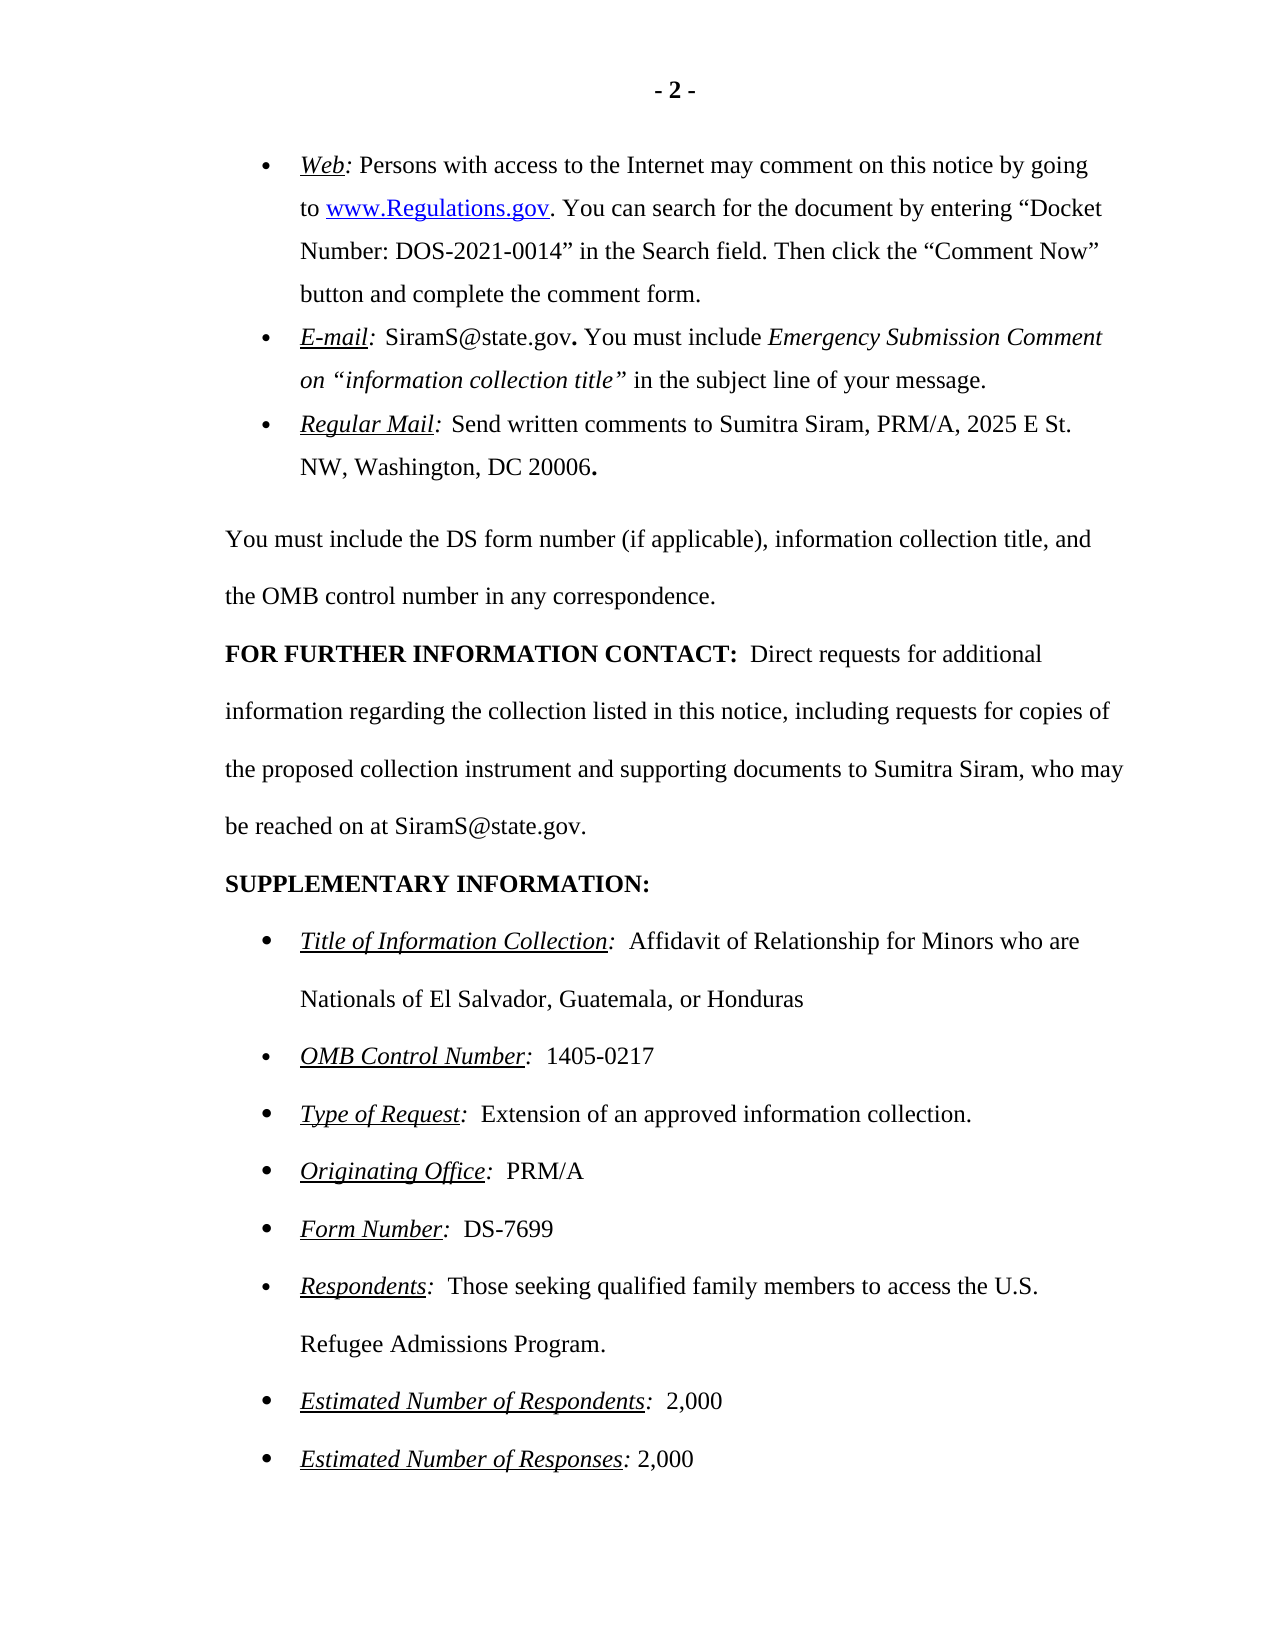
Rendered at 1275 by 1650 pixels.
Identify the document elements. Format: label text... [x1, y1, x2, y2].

list Estimated Number of Responses: 2,000 [262, 1444, 1125, 1472]
text Regular Mail: Send written comments to Sumitra Siram, PRM/A, 2025 E St. NW, Washington, DC 20006. [262, 409, 1125, 481]
text FOR FURTHER INFORMATION CONTACT: Direct requests for additional information regarding the collection listed in this notice, including requests for copies of the proposed collection instrument and supporting documents to Sumitra Siram, who may be reached on at SiramS@state.gov. [225, 639, 1125, 840]
list Estimated Number of Respondents: 2,000 [262, 1386, 1125, 1415]
list Type of Request: Extension of an approved information collection. [262, 1099, 1125, 1127]
list Originating Office: PRM/A [262, 1156, 1125, 1185]
text E-mail: SiramS@state.gov. You must include Emergency Submission Comment on “information collection title” in the subject line of your message. [262, 322, 1125, 394]
list Respondents: Those seeking qualified family members to access the U.S. Refugee Admissions Program. [262, 1271, 1125, 1357]
list Title of Information Collection: Affidavit of Relationship for Minors who are Nationals of El Salvador, Guatemala, or Honduras [262, 926, 1125, 1012]
list Form Number: DS-7699 [262, 1214, 1125, 1242]
text SUPPLEMENTARY INFORMATION: [225, 869, 1125, 897]
text Web: Persons with access to the Internet may comment on this notice by going to www.Regulations.gov. You can search for the document by entering “Docket Number: DOS-2021-0014” in the Search field. Then click the “Comment Now” button and complete the comment form. [262, 150, 1125, 308]
list You must include the DS form number (if applicable), information collection title, and the OMB control number in any correspondence. [225, 524, 1125, 610]
list OMB Control Number: 1405-0217 [262, 1041, 1125, 1070]
